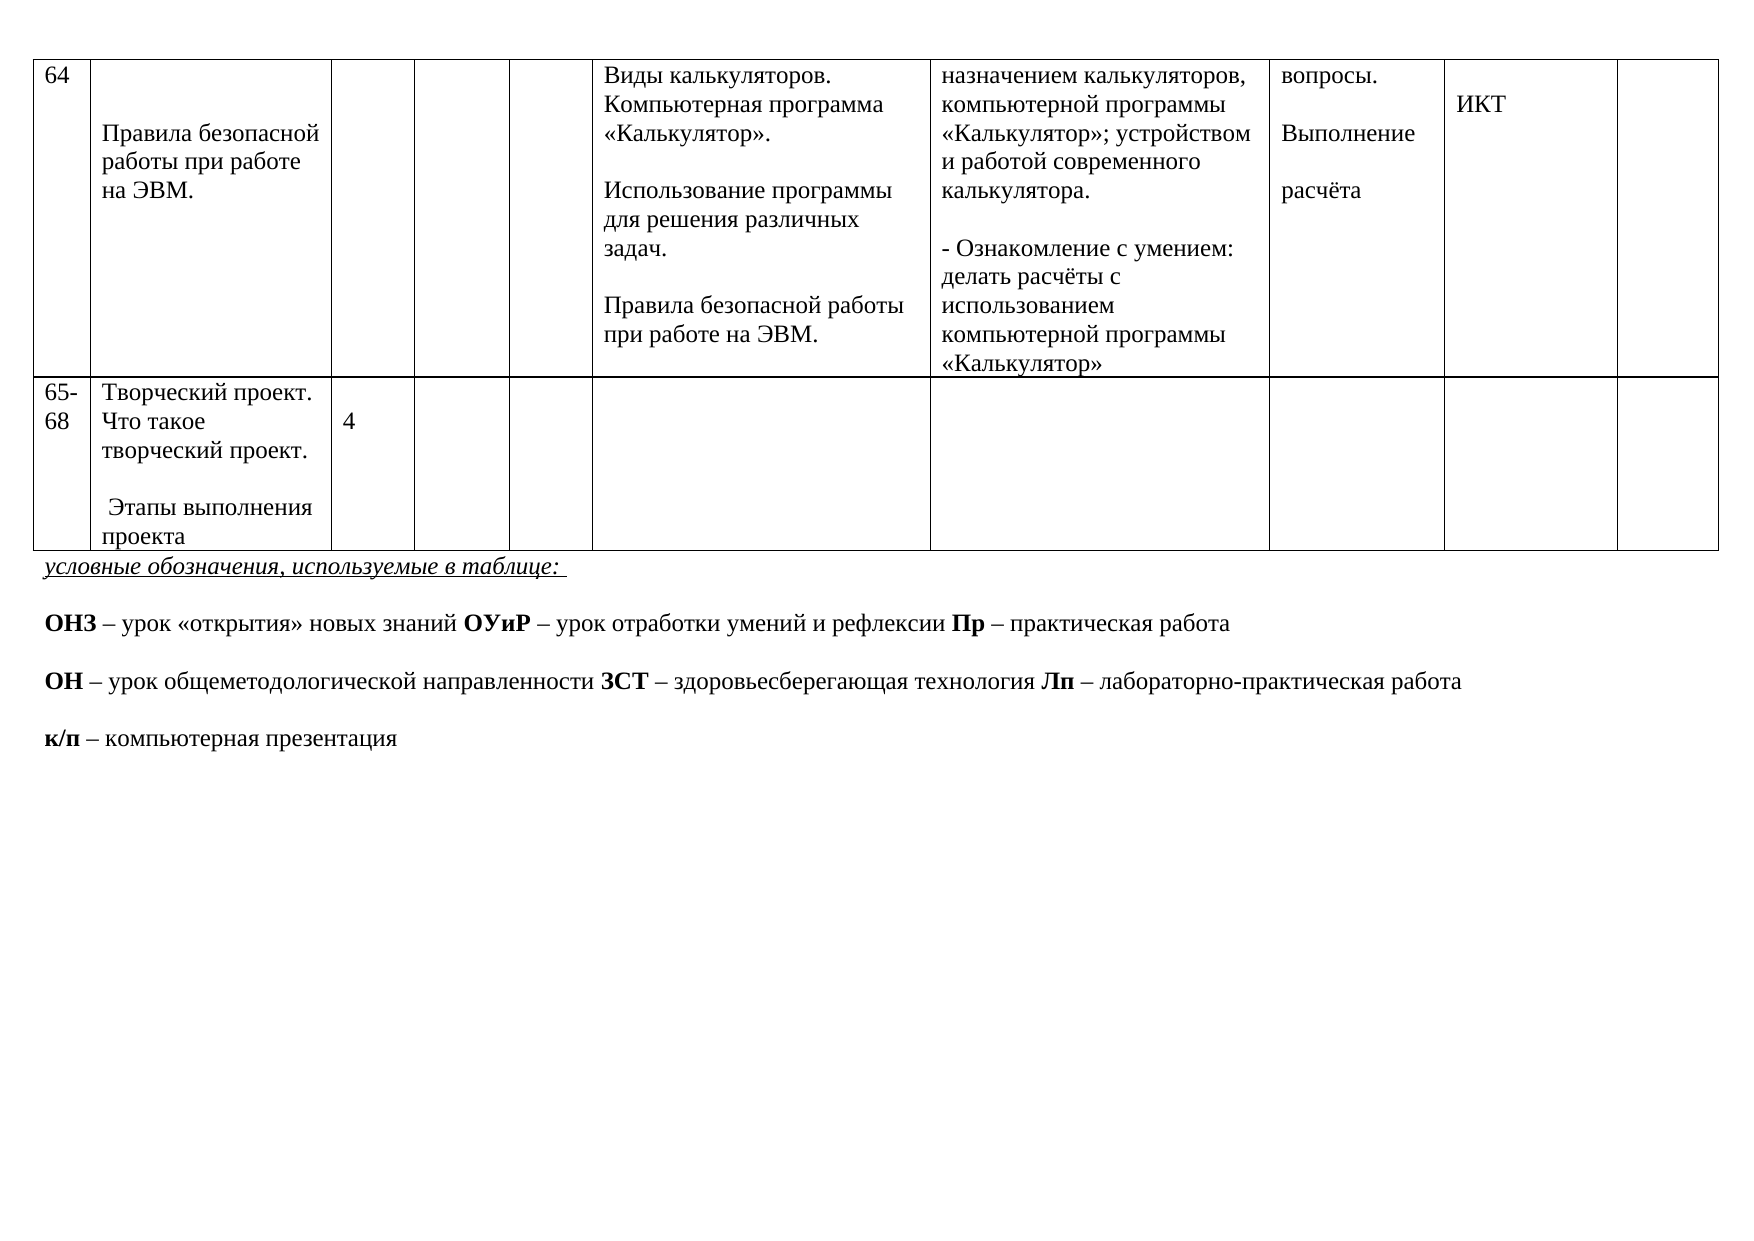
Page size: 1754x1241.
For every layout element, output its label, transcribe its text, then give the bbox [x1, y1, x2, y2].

table_cell [1270, 378, 1444, 550]
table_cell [1270, 60, 1444, 376]
table_cell 65-68 [34, 378, 90, 550]
table_cell 2 [332, 60, 414, 376]
table_cell ЗСТ ИКТ [1445, 60, 1617, 376]
table_cell [1618, 378, 1718, 550]
table_cell [931, 378, 1269, 550]
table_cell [931, 60, 1269, 376]
table_cell ОН [1618, 60, 1718, 376]
table_cell [415, 378, 509, 550]
table_cell [415, 60, 509, 376]
table_cell [510, 378, 592, 550]
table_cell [593, 60, 930, 376]
table_cell [510, 60, 592, 376]
table_cell [1445, 378, 1617, 550]
table_cell 63-64 [34, 60, 90, 376]
table_cell 4 [332, 378, 414, 550]
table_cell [91, 60, 331, 376]
text условные обозначения, используемые в таблице: ОНЗ – урок «открытия» новых знаний ОУиР – урок отработки умений и рефлексии Пр – практическая работа ОН – урок общеметодологической направленности ЗСТ – здоровьесберегающая технология Лп – лабораторно-практическая работа к/п – компьютерная презентация [44, 551, 1680, 752]
table_cell [593, 378, 930, 550]
table_cell Творческий проект. Что такое творческий проект. Этапы выполнения проекта [91, 378, 331, 550]
